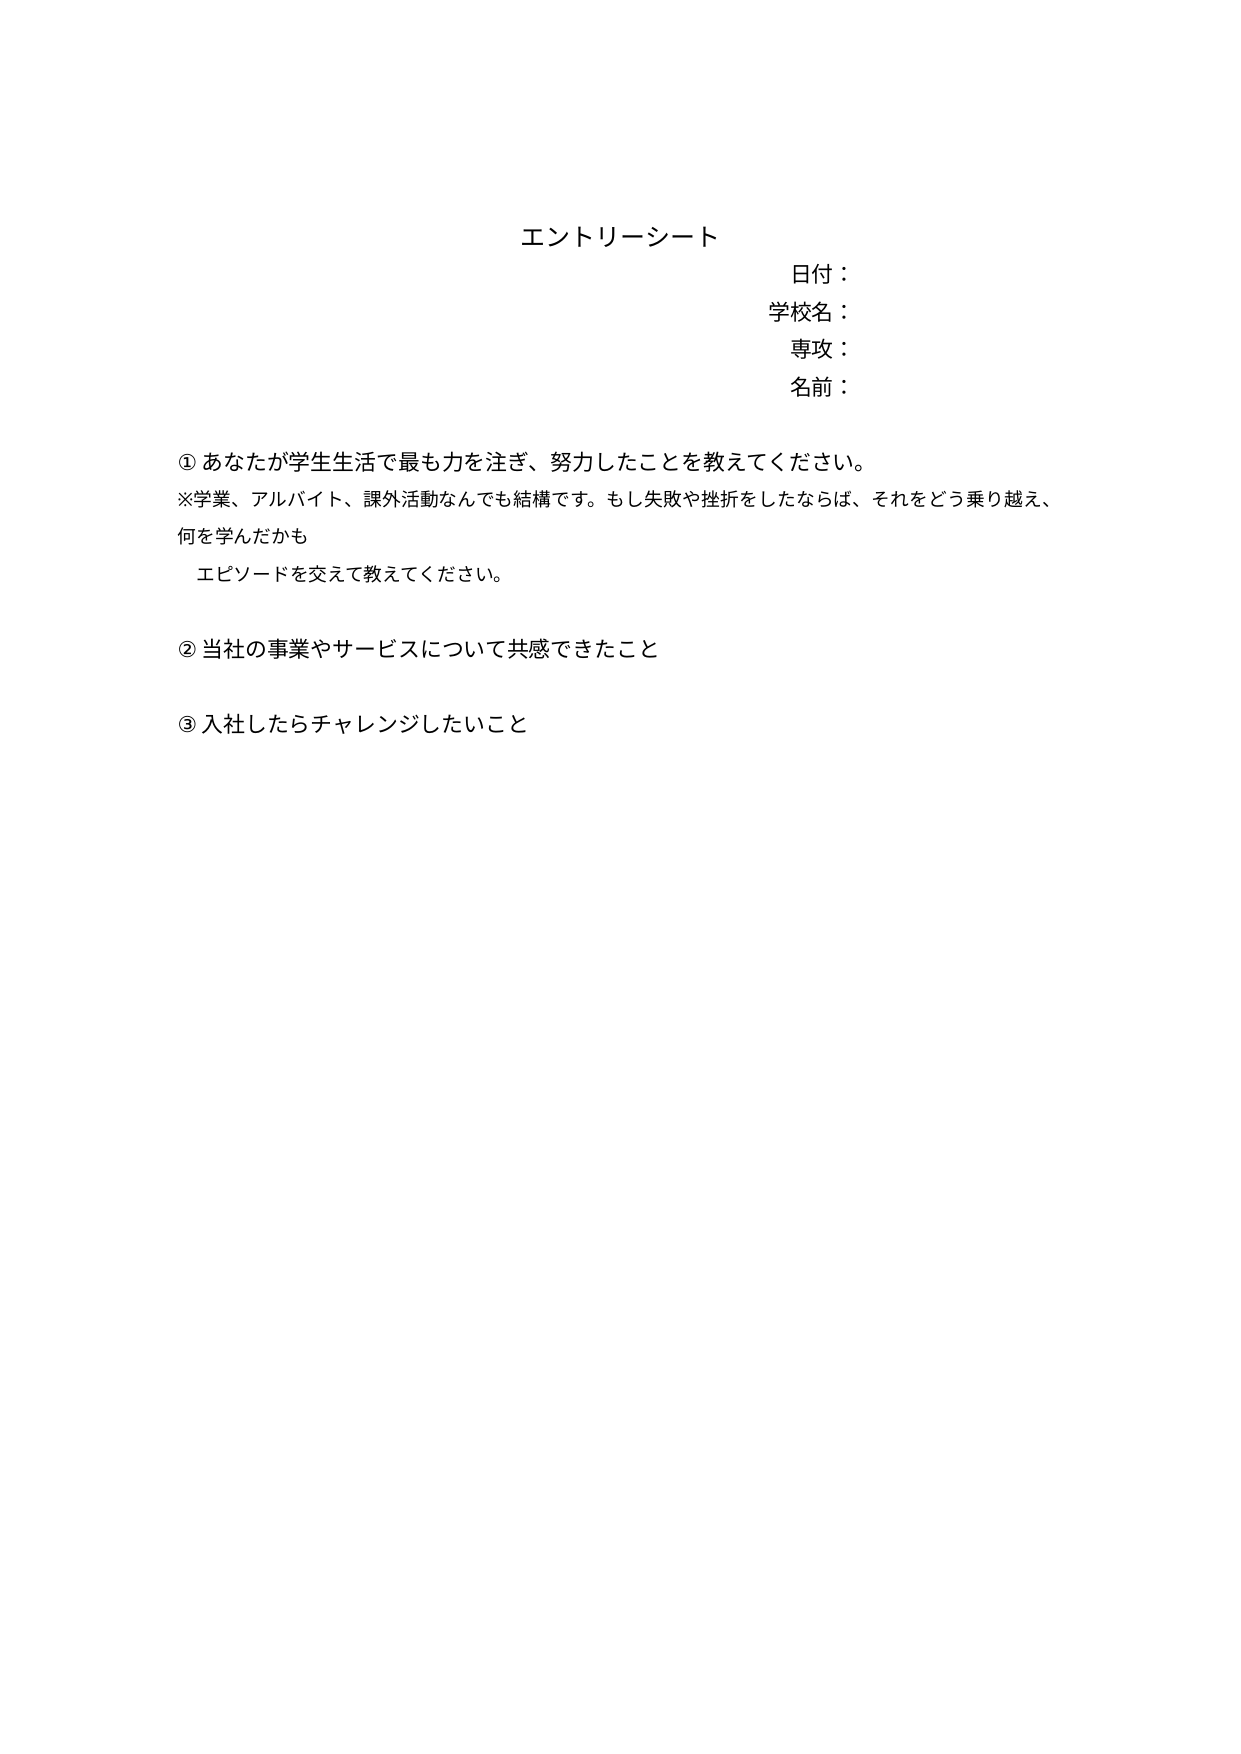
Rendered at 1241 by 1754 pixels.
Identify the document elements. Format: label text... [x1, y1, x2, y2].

text ①あなたが学生生活で最も力を注ぎ、努力したことを教えてください。 [177, 442, 1063, 479]
text 名前： [177, 367, 1063, 404]
text ③入社したらチャレンジしたいこと [177, 704, 1063, 742]
text エピソードを交えて教えてください。 [177, 554, 1063, 592]
text 専攻： [177, 329, 1063, 367]
text ②当社の事業やサービスについて共感できたこと [177, 629, 1063, 667]
text ※学業、アルバイト、課外活動なんでも結構です。もし失敗や挫折をしたならば、それをどう乗り越え、何を学んだかも [177, 479, 1063, 554]
text 日付： [177, 254, 1063, 292]
text エントリーシート [177, 217, 1063, 254]
text 学校名： [177, 292, 1063, 329]
